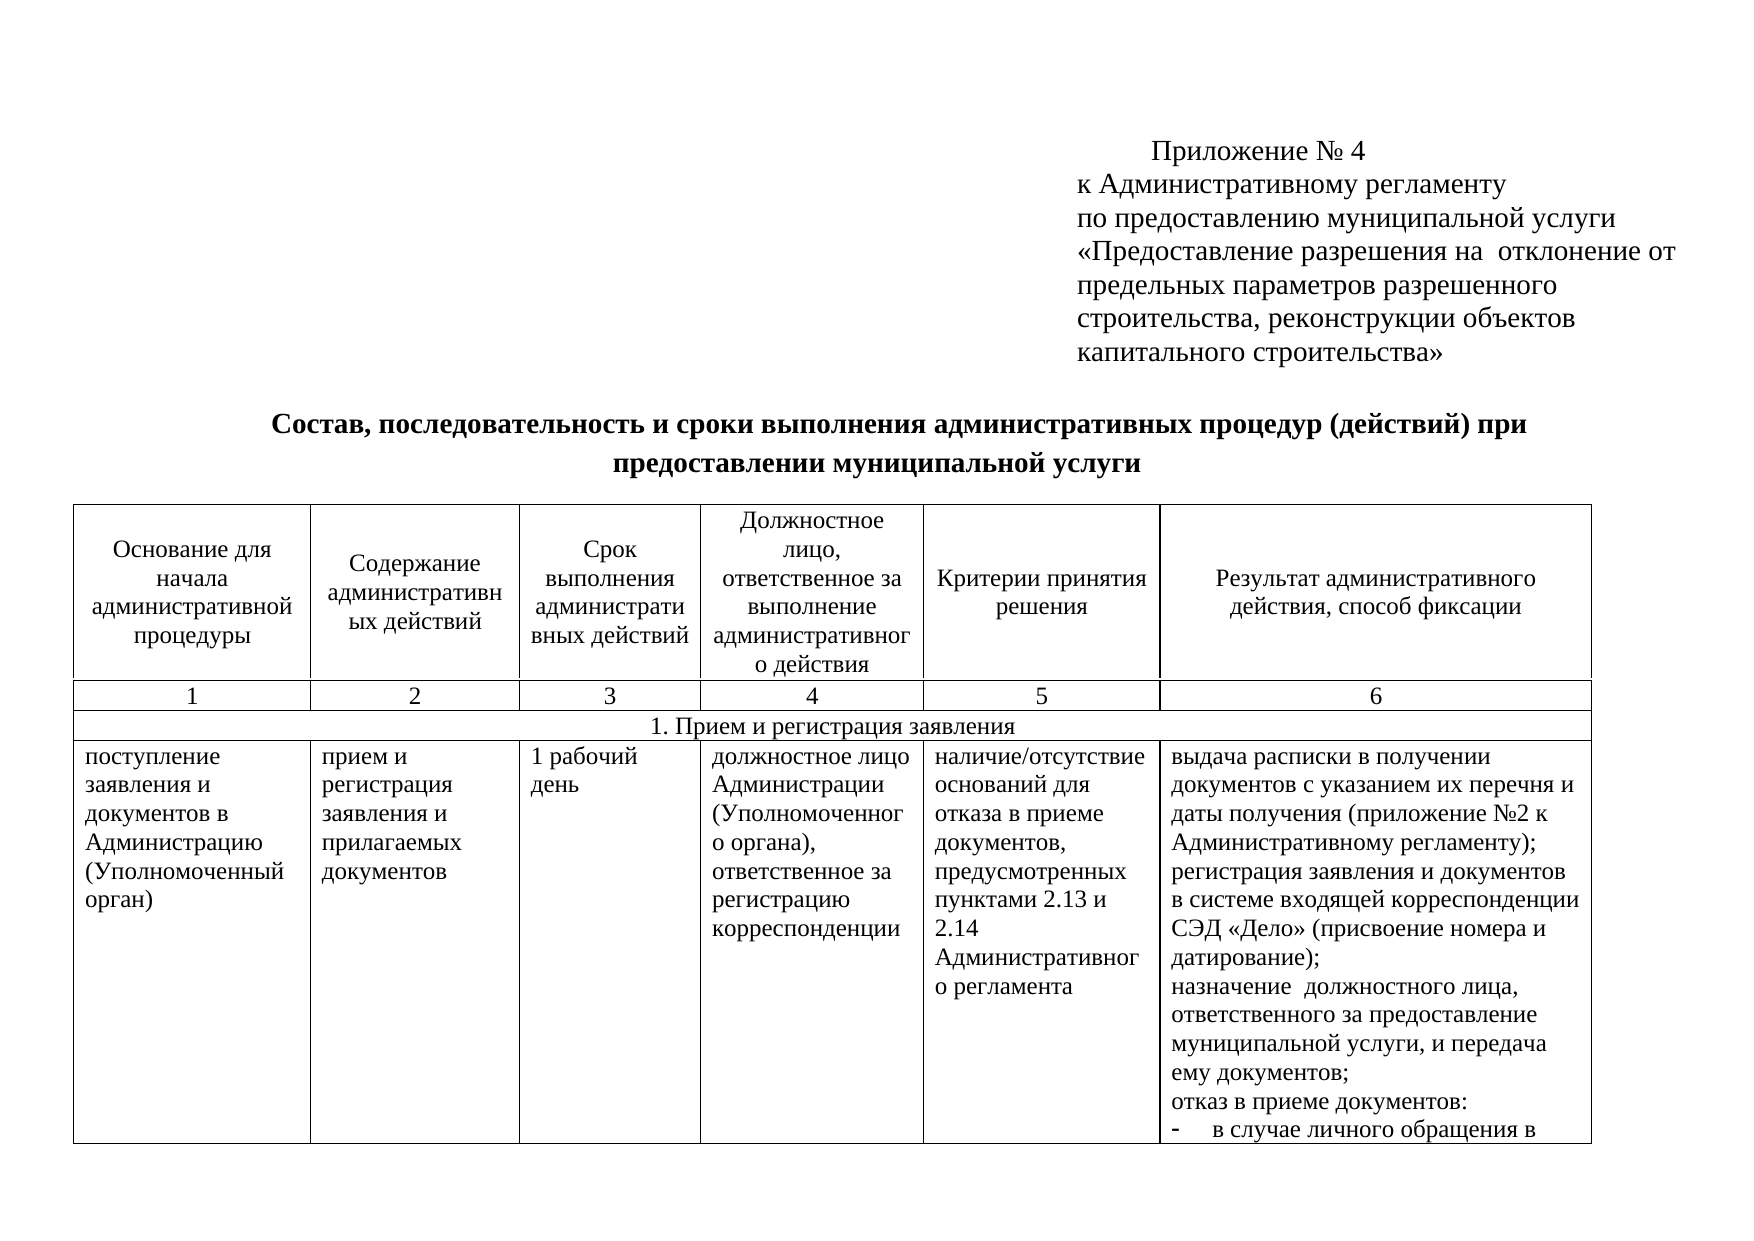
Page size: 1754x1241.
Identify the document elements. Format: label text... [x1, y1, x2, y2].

table_cell 1 рабочий день [520, 741, 700, 1143]
text Состав, последовательность и сроки выполнения административных процедур (действий) при предоставлении муниципальной услуги [118, 406, 1636, 478]
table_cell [311, 741, 519, 1143]
table_header 1 [74, 681, 310, 710]
table_header Критерии принятия решения [924, 505, 1159, 678]
text Приложение № 4 [1077, 133, 1698, 166]
table_header 6 [1161, 681, 1591, 710]
table_header 3 [520, 681, 700, 710]
table_header Содержание административных действий [311, 505, 519, 678]
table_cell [1161, 741, 1591, 1143]
text к Административному регламенту по предоставлению муниципальной услуги «Предоставление разрешения на отклонение от предельных параметров разрешенного строительства, реконструкции объектов капитального строительства» [1077, 166, 1698, 368]
table_header Основание для начала административной процедуры [74, 505, 310, 678]
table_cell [924, 741, 1159, 1143]
table_cell 1. Прием и регистрация заявления [74, 711, 1591, 740]
table_header Срок выполнения административных действий [520, 505, 700, 678]
table_header Результат административного действия, способ фиксации [1161, 505, 1591, 678]
table_header 2 [311, 681, 519, 710]
table_header Должностное лицо, ответственное за выполнение административного действия [701, 505, 923, 678]
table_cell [74, 741, 310, 1143]
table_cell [701, 741, 923, 1143]
table_header 4 [701, 681, 923, 710]
table_header 5 [924, 681, 1159, 710]
